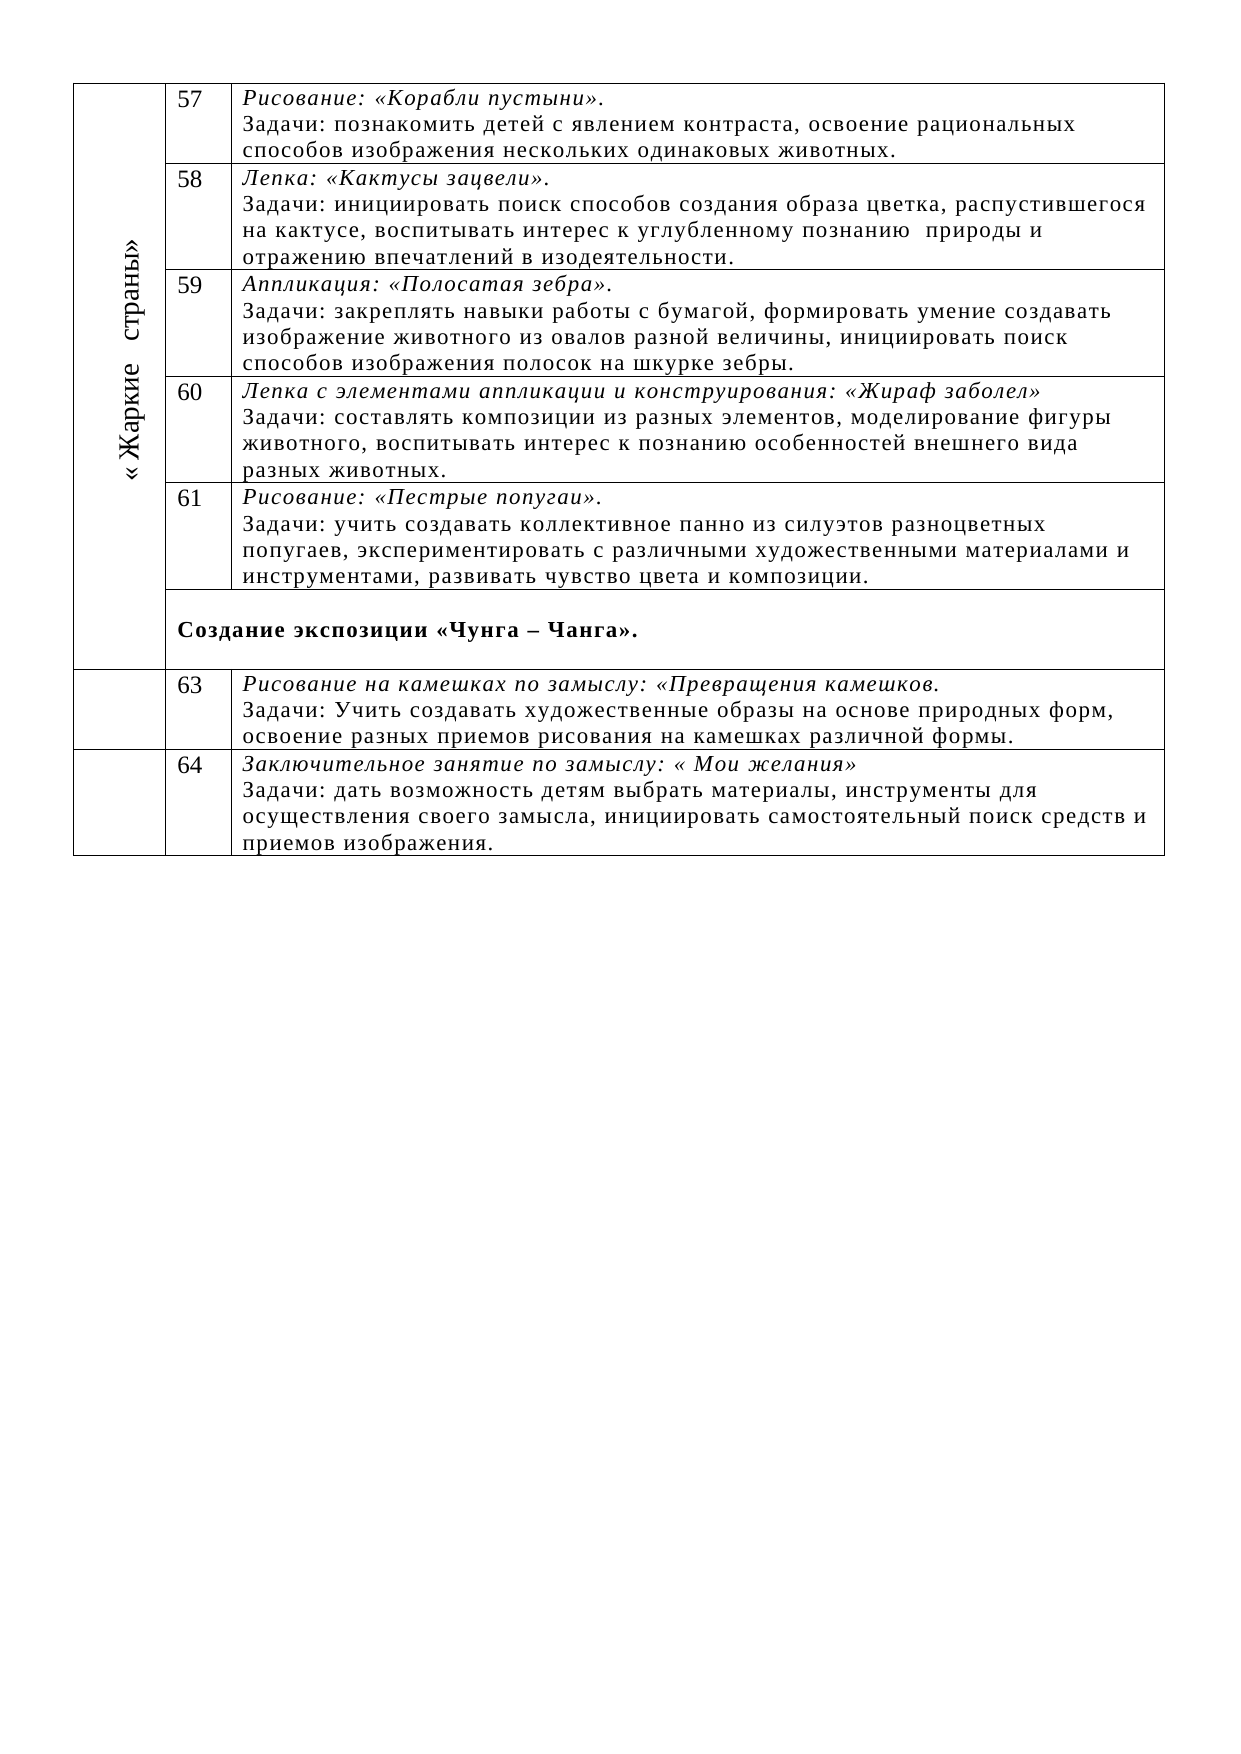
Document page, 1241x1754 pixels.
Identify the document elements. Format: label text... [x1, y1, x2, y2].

table_cell Рисование: «Корабли пустыни». Задачи: познакомить детей с явлением контраста, освоение рациональных способов изображения нескольких одинаковых животных. [232, 84, 1164, 163]
table_cell Аппликация: «Полосатая зебра». Задачи: закреплять навыки работы с бумагой, формировать умение создавать изображение животного из овалов разной величины, инициировать поиск способов изображения полосок на шкурке зебры. [232, 270, 1164, 376]
table_cell 57 [166, 84, 231, 163]
table_cell [74, 670, 165, 749]
table_cell Рисование: «Пестрые попугаи». Задачи: учить создавать коллективное панно из силуэтов разноцветных попугаев, экспериментировать с различными художественными материалами и инструментами, развивать чувство цвета и композиции. [232, 483, 1164, 589]
table_cell [74, 750, 165, 855]
table_cell « Жаркие страны» [74, 84, 165, 669]
table_cell 61 [166, 483, 231, 589]
table_cell 59 [166, 270, 231, 376]
table_cell Рисование на камешках по замыслу: «Превращения камешков. Задачи: Учить создавать художественные образы на основе природных форм, освоение разных приемов рисования на камешках различной формы. [232, 670, 1164, 749]
table_cell Лепка с элементами аппликации и конструирования: «Жираф заболел» Задачи: составлять композиции из разных элементов, моделирование фигуры животного, воспитывать интерес к познанию особенностей внешнего вида разных животных. [232, 377, 1164, 482]
table_cell 58 [166, 164, 231, 269]
table_cell Лепка: «Кактусы зацвели». Задачи: инициировать поиск способов создания образа цветка, распустившегося на кактусе, воспитывать интерес к углубленному познанию природы и отражению впечатлений в изодеятельности. [232, 164, 1164, 269]
table_cell 63 [166, 670, 231, 749]
table_cell 60 [166, 377, 231, 482]
table_cell Заключительное занятие по замыслу: « Мои желания» Задачи: дать возможность детям выбрать материалы, инструменты для осуществления своего замысла, инициировать самостоятельный поиск средств и приемов изображения. [232, 750, 1164, 855]
table_cell 64 [166, 750, 231, 855]
table_cell Создание экспозиции «Чунга – Чанга». [166, 590, 1164, 669]
